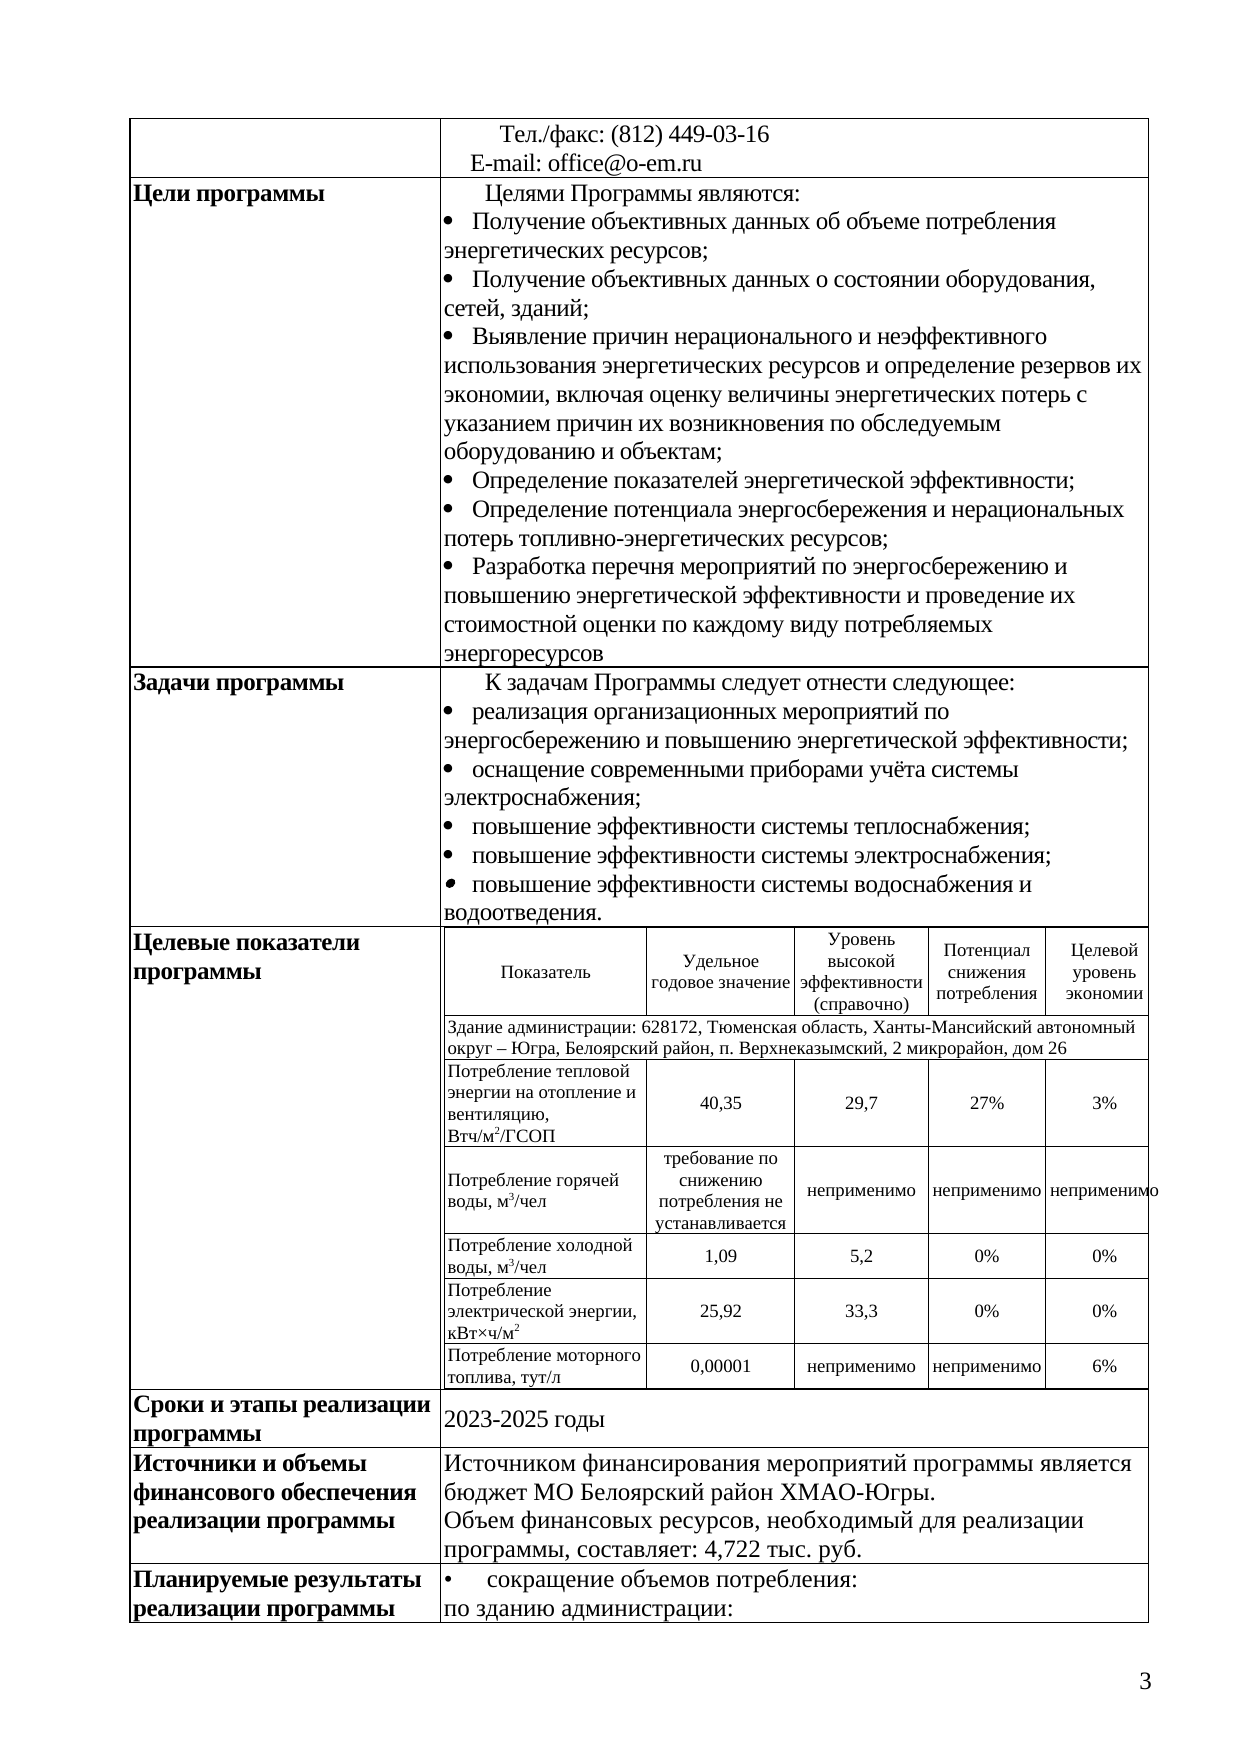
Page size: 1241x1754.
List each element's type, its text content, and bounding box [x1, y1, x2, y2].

table_cell [445, 1279, 646, 1343]
table_cell Цели программы [131, 178, 440, 666]
table_cell [795, 1234, 928, 1278]
table_cell [445, 1234, 646, 1278]
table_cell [131, 1564, 440, 1622]
table_cell [929, 1060, 1045, 1146]
table_cell [929, 1234, 1045, 1278]
table_cell [445, 1147, 646, 1233]
table_cell [1046, 1060, 1148, 1146]
table_cell [647, 1060, 794, 1146]
table_cell [1046, 1279, 1148, 1343]
table_cell Источники и объемы финансового обеспечения реализации программы [131, 1448, 440, 1563]
table_cell [795, 1060, 928, 1146]
table_cell [795, 928, 928, 1015]
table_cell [441, 1564, 1148, 1622]
table_cell [647, 928, 794, 1015]
table_cell [795, 1279, 928, 1343]
table_cell [929, 1147, 1045, 1233]
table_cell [131, 119, 440, 177]
table_cell [1046, 928, 1148, 1015]
table_cell [647, 1279, 794, 1343]
table_cell [445, 1060, 646, 1146]
table_cell [1046, 1344, 1148, 1388]
table_cell [795, 1344, 928, 1388]
table_cell Сроки и этапы реализации программы [131, 1390, 440, 1447]
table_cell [441, 119, 1148, 177]
table_cell Задачи программы [131, 668, 440, 926]
table_cell [445, 1344, 646, 1388]
table_cell 2023-2025 годы [441, 1390, 1148, 1447]
table_cell [647, 1344, 794, 1388]
table_cell [1046, 1234, 1148, 1278]
table_cell [929, 928, 1045, 1015]
table_cell [445, 1016, 1148, 1059]
table_cell [647, 1147, 794, 1233]
table_cell [1046, 1147, 1148, 1233]
table_cell [929, 1344, 1045, 1388]
table_cell Целевые показатели программы [131, 927, 440, 1388]
table_cell К задачам Программы следует отнести следующее: реализация организационных мероприятий по энергосбережению и повышению энергетической эффективности; оснащение современными приборами учёта системы электроснабжения; повышение эффективности системы теплоснабжения; повышение эффективности системы электроснабжения; повышение эффективности системы водоснабжения и водоотведения. [441, 668, 1148, 926]
table_cell [795, 1147, 928, 1233]
table_cell [929, 1279, 1045, 1343]
table_cell Целями Программы являются: Получение объективных данных об объеме потребления энергетических ресурсов; Получение объективных данных о состоянии оборудования, сетей, зданий; Выявление причин нерационального и неэффективного использования энергетических ресурсов и определение резервов их экономии, включая оценку величины энергетических потерь с указанием причин их возникновения по обследуемым оборудованию и объектам; Определение показателей энергетической эффективности; Определение потенциала энергосбережения и нерациональных потерь топливно-энергетических ресурсов; Разработка перечня мероприятий по энергосбережению и повышению энергетической эффективности и проведение их стоимостной оценки по каждому виду потребляемых энергоресурсов [441, 178, 1148, 666]
table_cell [445, 928, 646, 1015]
table_cell Источником финансирования мероприятий программы является бюджет МО Белоярский район ХМАО-Югры. Объем финансовых ресурсов, необходимый для реализации программы, составляет: 4,722 тыс. руб. [441, 1448, 1148, 1563]
table_cell [647, 1234, 794, 1278]
